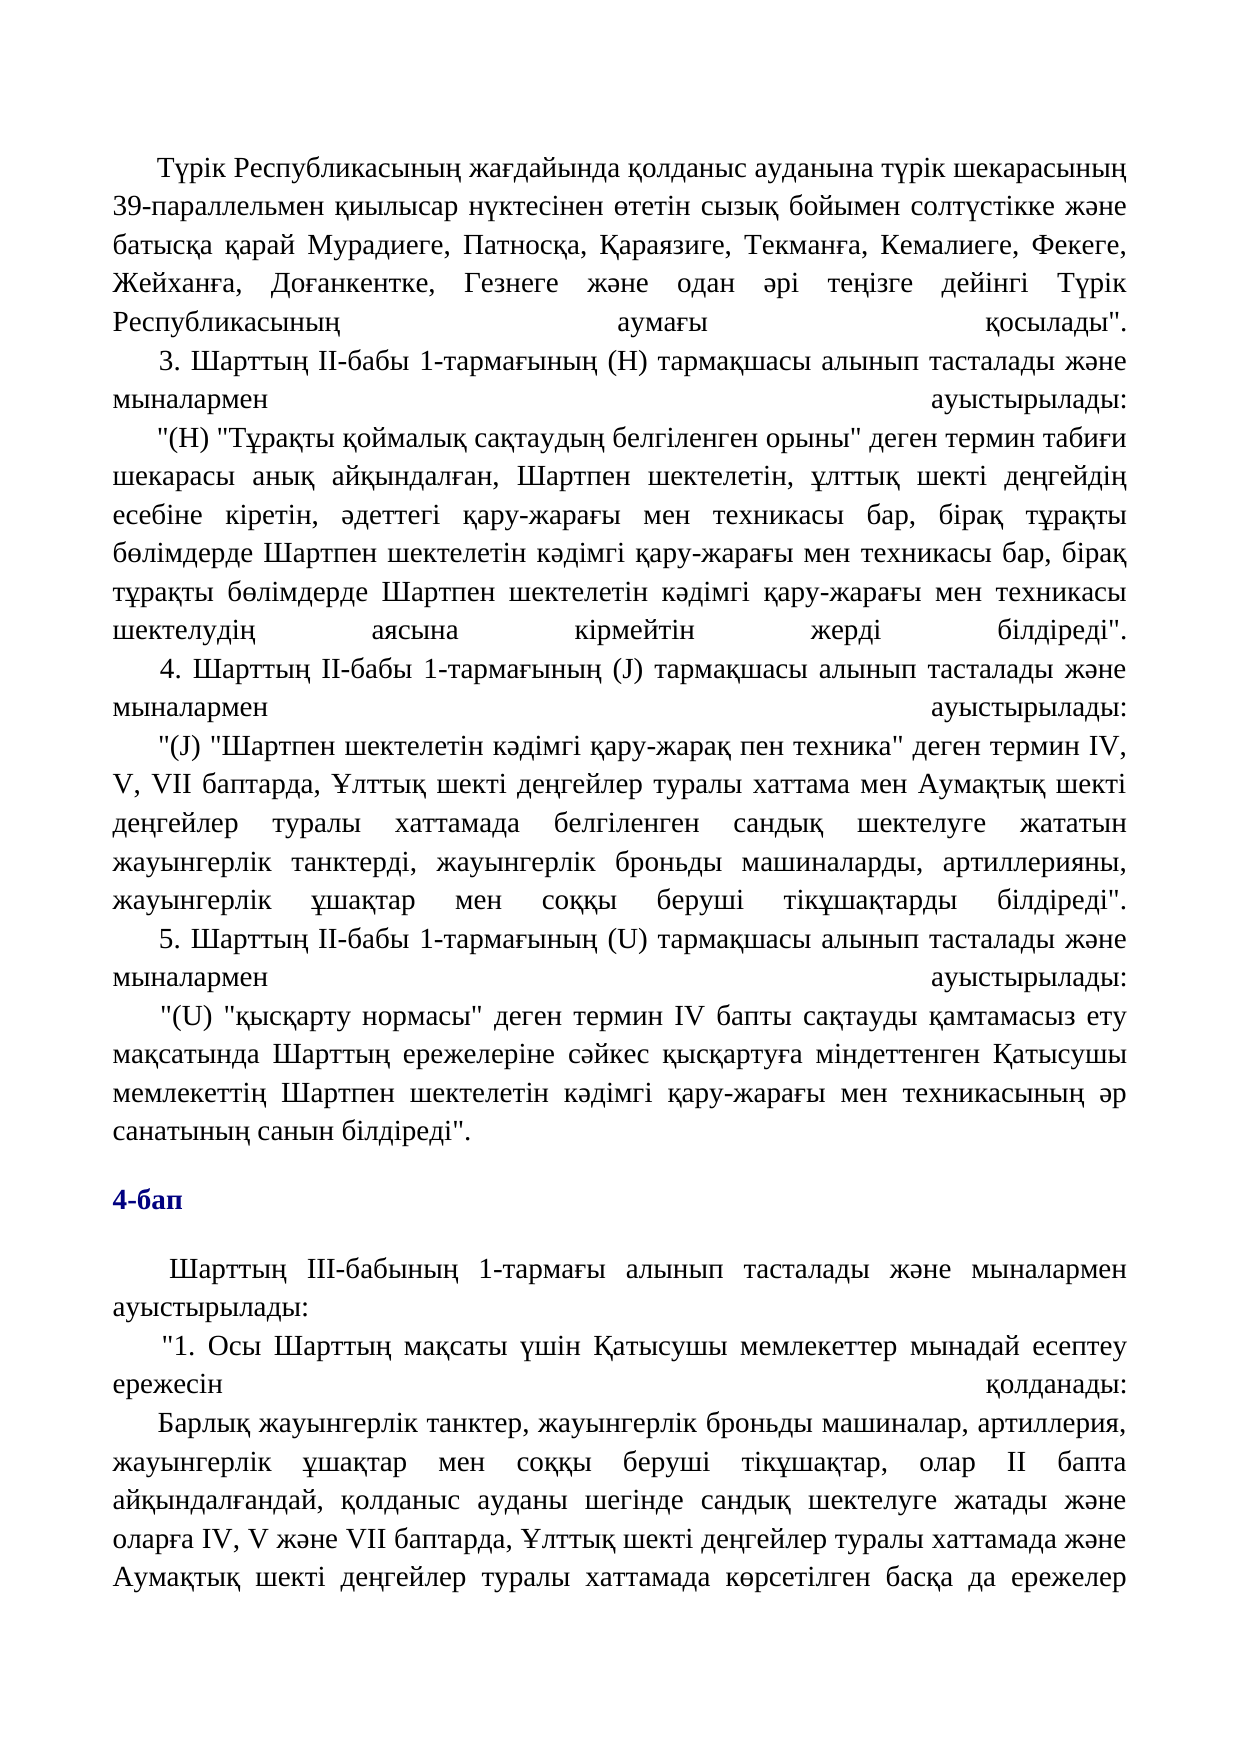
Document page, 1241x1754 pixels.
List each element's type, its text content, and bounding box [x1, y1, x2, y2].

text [112, 1251, 1128, 1593]
text 4-бап [112, 1182, 1128, 1216]
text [112, 150, 1128, 1147]
